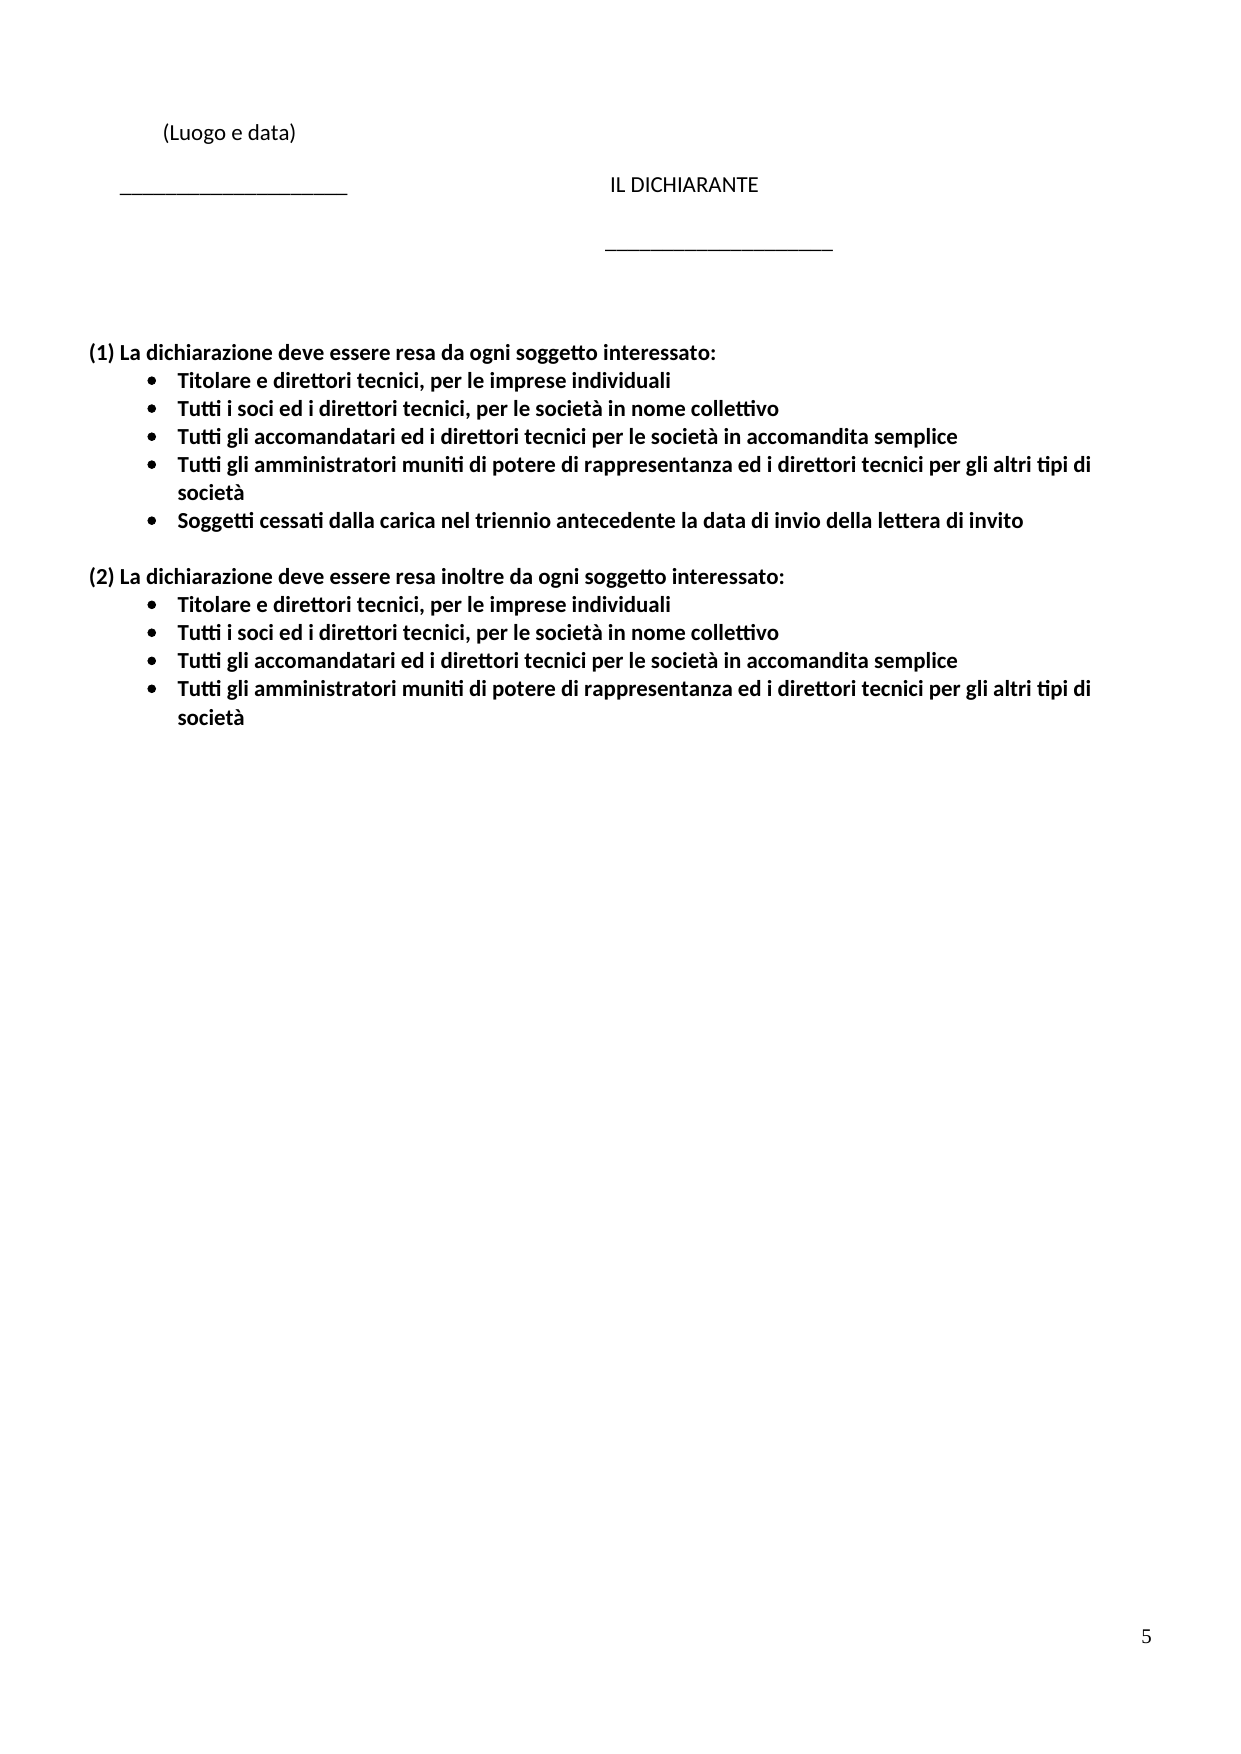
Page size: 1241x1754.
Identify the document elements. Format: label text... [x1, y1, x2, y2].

list Tutti gli amministratori muniti di potere di rappresentanza ed i direttori tecnici per gli altri tipi di società [148, 674, 1152, 731]
list Tutti gli amministratori muniti di potere di rappresentanza ed i direttori tecnici per gli altri tipi di società [148, 450, 1152, 506]
list Soggetti cessati dalla carica nel triennio antecedente la data di invio della lettera di invito [148, 506, 1152, 534]
text (1) La dichiarazione deve essere resa da ogni soggetto interessato: [89, 338, 1152, 366]
text (2) La dichiarazione deve essere resa inoltre da ogni soggetto interessato: [89, 562, 1152, 591]
list Tutti i soci ed i direttori tecnici, per le società in nome collettivo [148, 618, 1152, 647]
text ____________________ IL DICHIARANTE [89, 170, 1152, 198]
list Tutti i soci ed i direttori tecnici, per le società in nome collettivo [148, 394, 1152, 422]
list Tutti gli accomandatari ed i direttori tecnici per le società in accomandita semplice [148, 422, 1152, 450]
list Titolare e direttori tecnici, per le imprese individuali [148, 366, 1152, 394]
text ____________________ [89, 226, 1152, 254]
list Titolare e direttori tecnici, per le imprese individuali [148, 591, 1152, 618]
list Tutti gli accomandatari ed i direttori tecnici per le società in accomandita semplice [148, 647, 1152, 674]
text (Luogo e data) [89, 118, 1152, 146]
